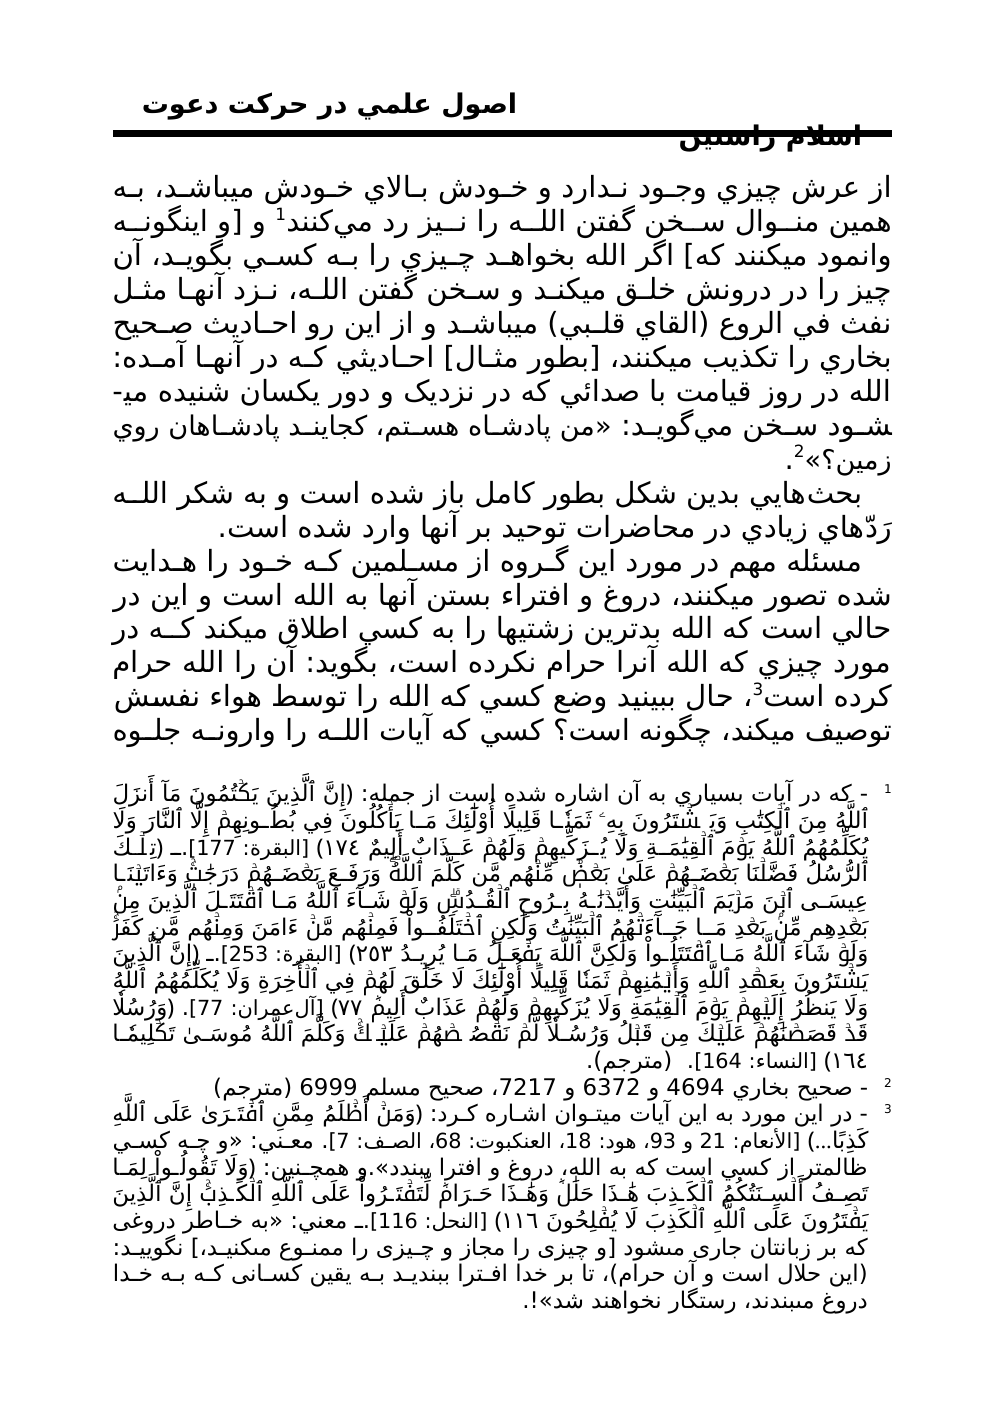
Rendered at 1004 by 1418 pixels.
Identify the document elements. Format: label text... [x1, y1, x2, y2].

text مسئله مهم در مورد اين گروه از مسلمين که خود را هدايت شده تصور ميکنند، دروغ و افتراء بستن آنها به الله است و اين در حالي است که الله بدترين زشتيها را به کسي اطلاق ميکند که در مورد چيزي که الله آنرا حرام نکرده است، بگويد: آن را الله حرام کرده است، حال ببينيد وضع کسي که الله را توسط هواء نفسش توصيف ميکند، چگونه است؟ کسي که آيات الله را وارونه جلوه داده و نور احاديث نبوي را در پشت پردهاي قرار ميدهد و کسي را که آيات قرآن و احاديث نبوي را تصديق کند، گمراه ميداند!. [112, 544, 892, 748]
text بحث‌هايي بدين شکل بطور کامل باز شده است و به شکر الله رَدّهاي زيادي در محاضرات توحيد بر آنها وارد شده است. [112, 476, 892, 544]
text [112, 170, 892, 476]
